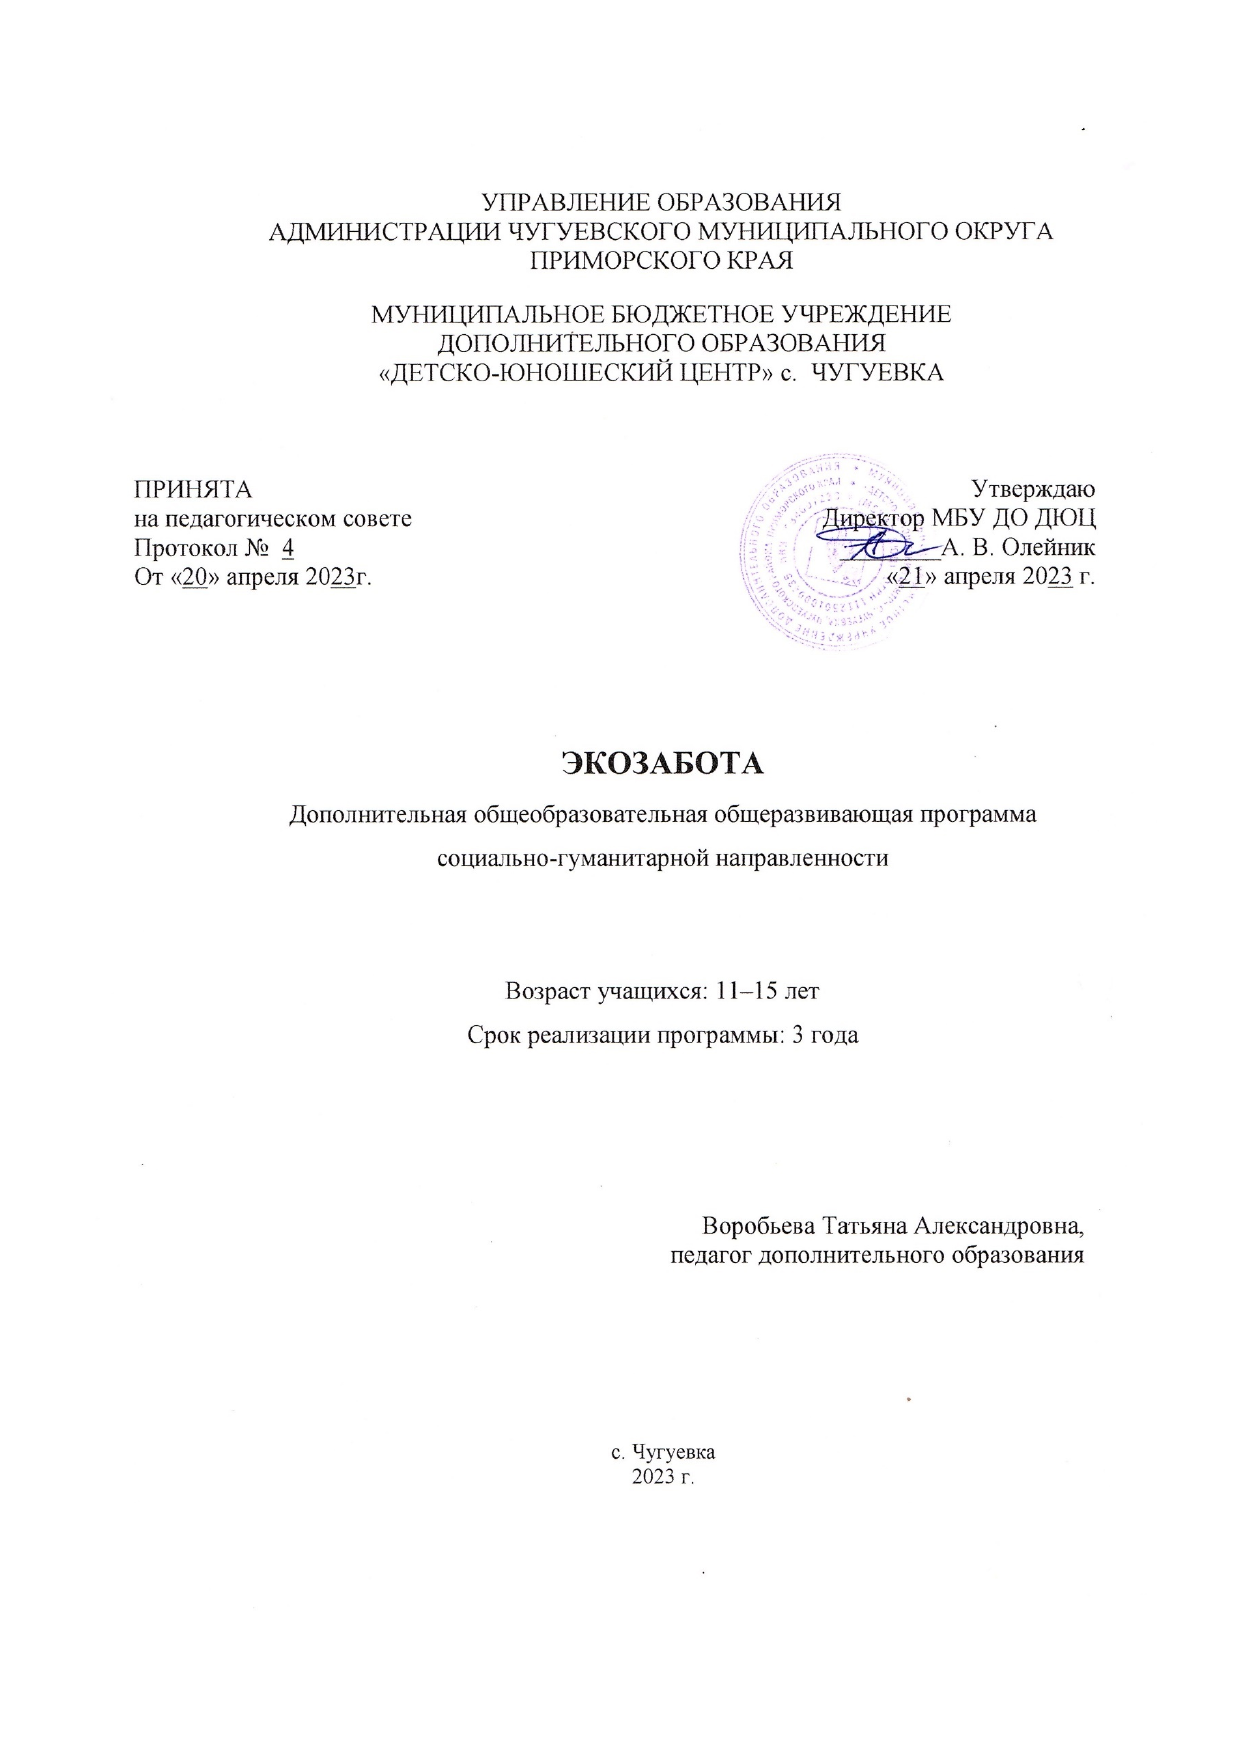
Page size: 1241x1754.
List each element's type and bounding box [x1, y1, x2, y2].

picture [83, 115, 1157, 1632]
